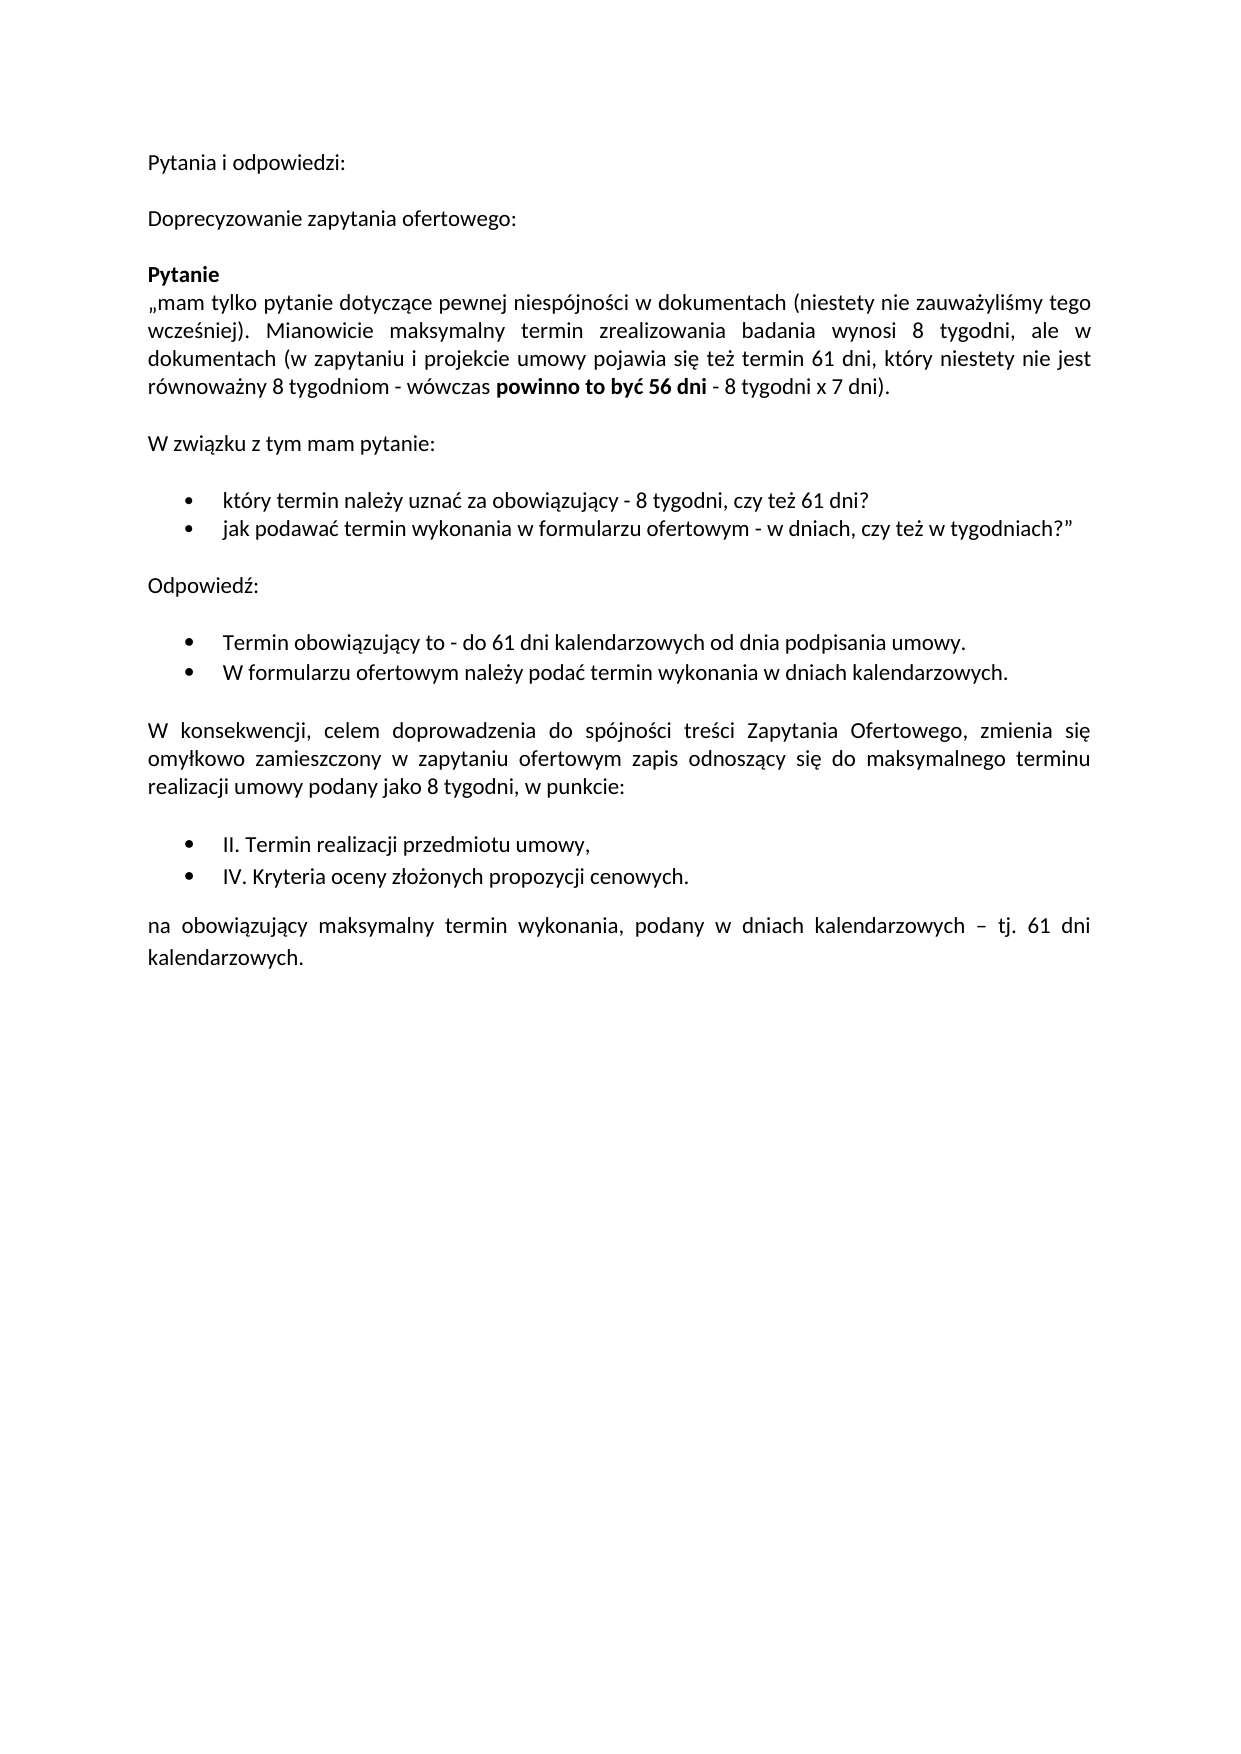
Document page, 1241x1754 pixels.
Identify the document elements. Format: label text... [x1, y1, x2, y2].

list jak podawać termin wykonania w formularzu ofertowym - w dniach, czy też w tygodniach?” [185, 514, 1093, 542]
text na obowiązujący maksymalny termin wykonania, podany w dniach kalendarzowych – tj. 61 dni kalendarzowych. [148, 911, 1093, 971]
text W związku z tym mam pytanie: [148, 429, 1093, 457]
text Pytanie [148, 260, 1093, 288]
list IV. Kryteria oceny złożonych propozycji cenowych. [185, 862, 1093, 890]
text Pytania i odpowiedzi: [148, 148, 1093, 176]
text W konsekwencji, celem doprowadzenia do spójności treści Zapytania Ofertowego, zmienia się omyłkowo zamieszczony w zapytaniu ofertowym zapis odnoszący się do maksymalnego terminu realizacji umowy podany jako 8 tygodni, w punkcie: [148, 716, 1093, 801]
list który termin należy uznać za obowiązujący - 8 tygodni, czy też 61 dni? [185, 486, 1093, 514]
list II. Termin realizacji przedmiotu umowy, [185, 830, 1093, 858]
text Odpowiedź: [148, 571, 1093, 599]
list Termin obowiązujący to - do 61 dni kalendarzowych od dnia podpisania umowy. [185, 628, 1093, 657]
text „mam tylko pytanie dotyczące pewnej niespójności w dokumentach (niestety nie zauważyliśmy tego wcześniej). Mianowicie maksymalny termin zrealizowania badania wynosi 8 tygodni, ale w dokumentach (w zapytaniu i projekcie umowy pojawia się też termin 61 dni, który niestety nie jest równoważny 8 tygodniom - wówczas powinno to być 56 dni - 8 tygodni x 7 dni). [148, 288, 1093, 400]
text Doprecyzowanie zapytania ofertowego: [148, 204, 1093, 232]
list W formularzu ofertowym należy podać termin wykonania w dniach kalendarzowych. [185, 658, 1093, 686]
